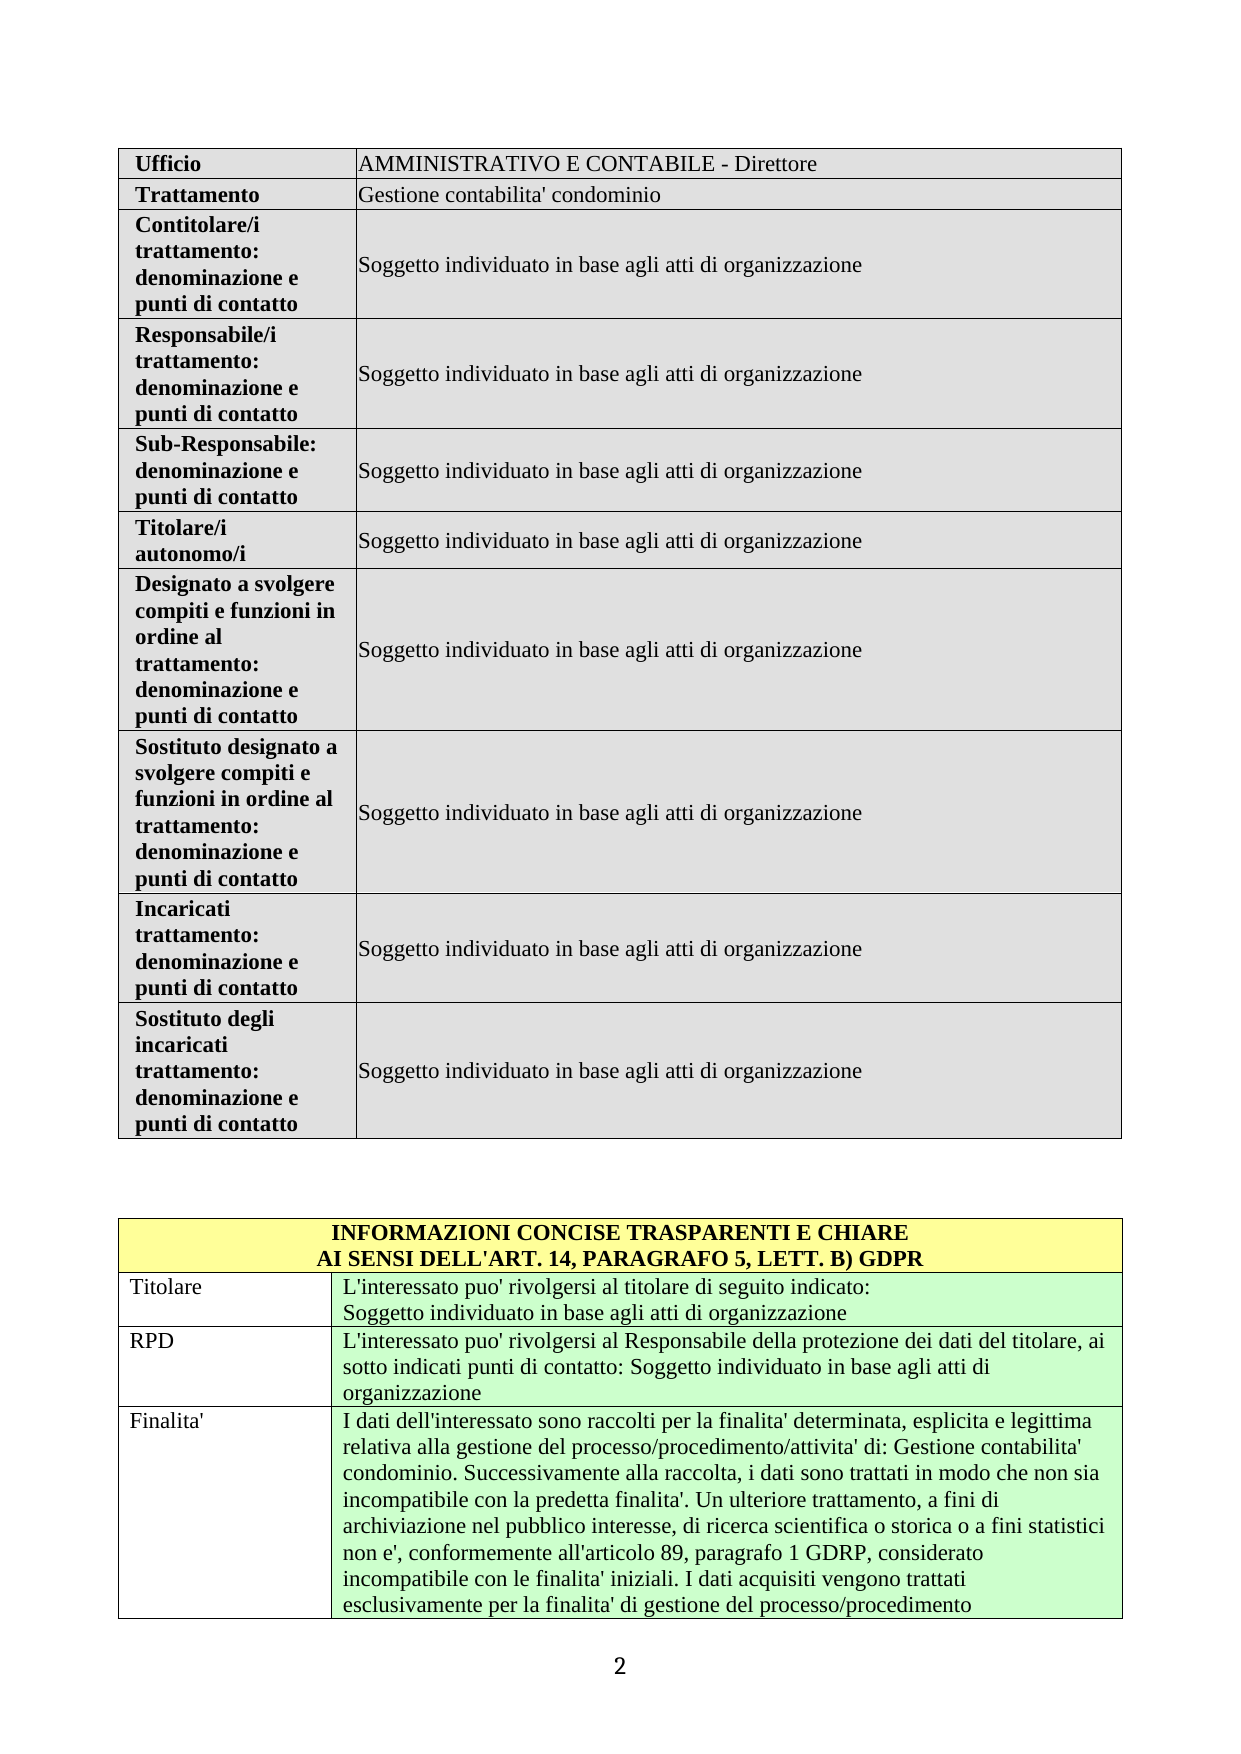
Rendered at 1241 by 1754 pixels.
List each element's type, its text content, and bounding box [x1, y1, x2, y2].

table_cell Designato a svolgere compiti e funzioni in ordine al trattamento: denominazione e punti di contatto [119, 569, 356, 730]
table_cell Titolare [119, 1273, 331, 1326]
table_cell Soggetto individuato in base agli atti di organizzazione [357, 569, 1121, 730]
table_cell AMMINISTRATIVO E CONTABILE - Direttore [357, 149, 1121, 178]
table_cell RPD [119, 1327, 331, 1406]
table_cell Soggetto individuato in base agli atti di organizzazione [357, 1003, 1121, 1138]
table_cell Finalita' [119, 1407, 331, 1618]
table_cell Titolare/i autonomo/i [119, 512, 356, 568]
table_cell Sub-Responsabile: denominazione e punti di contatto [119, 429, 356, 511]
table_cell Soggetto individuato in base agli atti di organizzazione [357, 894, 1121, 1002]
table_cell L'interessato puo' rivolgersi al Responsabile della protezione dei dati del titolare, ai sotto indicati punti di contatto: Soggetto individuato in base agli atti di organizzazione [332, 1327, 1122, 1406]
table_cell Contitolare/i trattamento: denominazione e punti di contatto [119, 210, 356, 318]
table_cell Soggetto individuato in base agli atti di organizzazione [357, 429, 1121, 511]
table_cell Sostituto designato a svolgere compiti e funzioni in ordine al trattamento: denominazione e punti di contatto [119, 731, 356, 892]
table_cell Gestione contabilita' condominio [357, 179, 1121, 209]
table_cell Ufficio [119, 149, 356, 178]
table_cell Soggetto individuato in base agli atti di organizzazione [357, 731, 1121, 892]
table_header INFORMAZIONI CONCISE TRASPARENTI E CHIARE AI SENSI DELL'ART. 14, PARAGRAFO 5, LETT. B) GDPR [119, 1219, 1122, 1272]
table_cell L'interessato puo' rivolgersi al titolare di seguito indicato: Soggetto individuato in base agli atti di organizzazione [332, 1273, 1122, 1326]
table_cell Soggetto individuato in base agli atti di organizzazione [357, 512, 1121, 568]
table_cell Soggetto individuato in base agli atti di organizzazione [357, 319, 1121, 428]
table_cell Responsabile/i trattamento: denominazione e punti di contatto [119, 319, 356, 428]
table_cell Trattamento [119, 179, 356, 209]
table_cell Soggetto individuato in base agli atti di organizzazione [357, 210, 1121, 318]
table_cell Sostituto degli incaricati trattamento: denominazione e punti di contatto [119, 1003, 356, 1138]
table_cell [332, 1407, 1122, 1618]
table_cell Incaricati trattamento: denominazione e punti di contatto [119, 894, 356, 1002]
